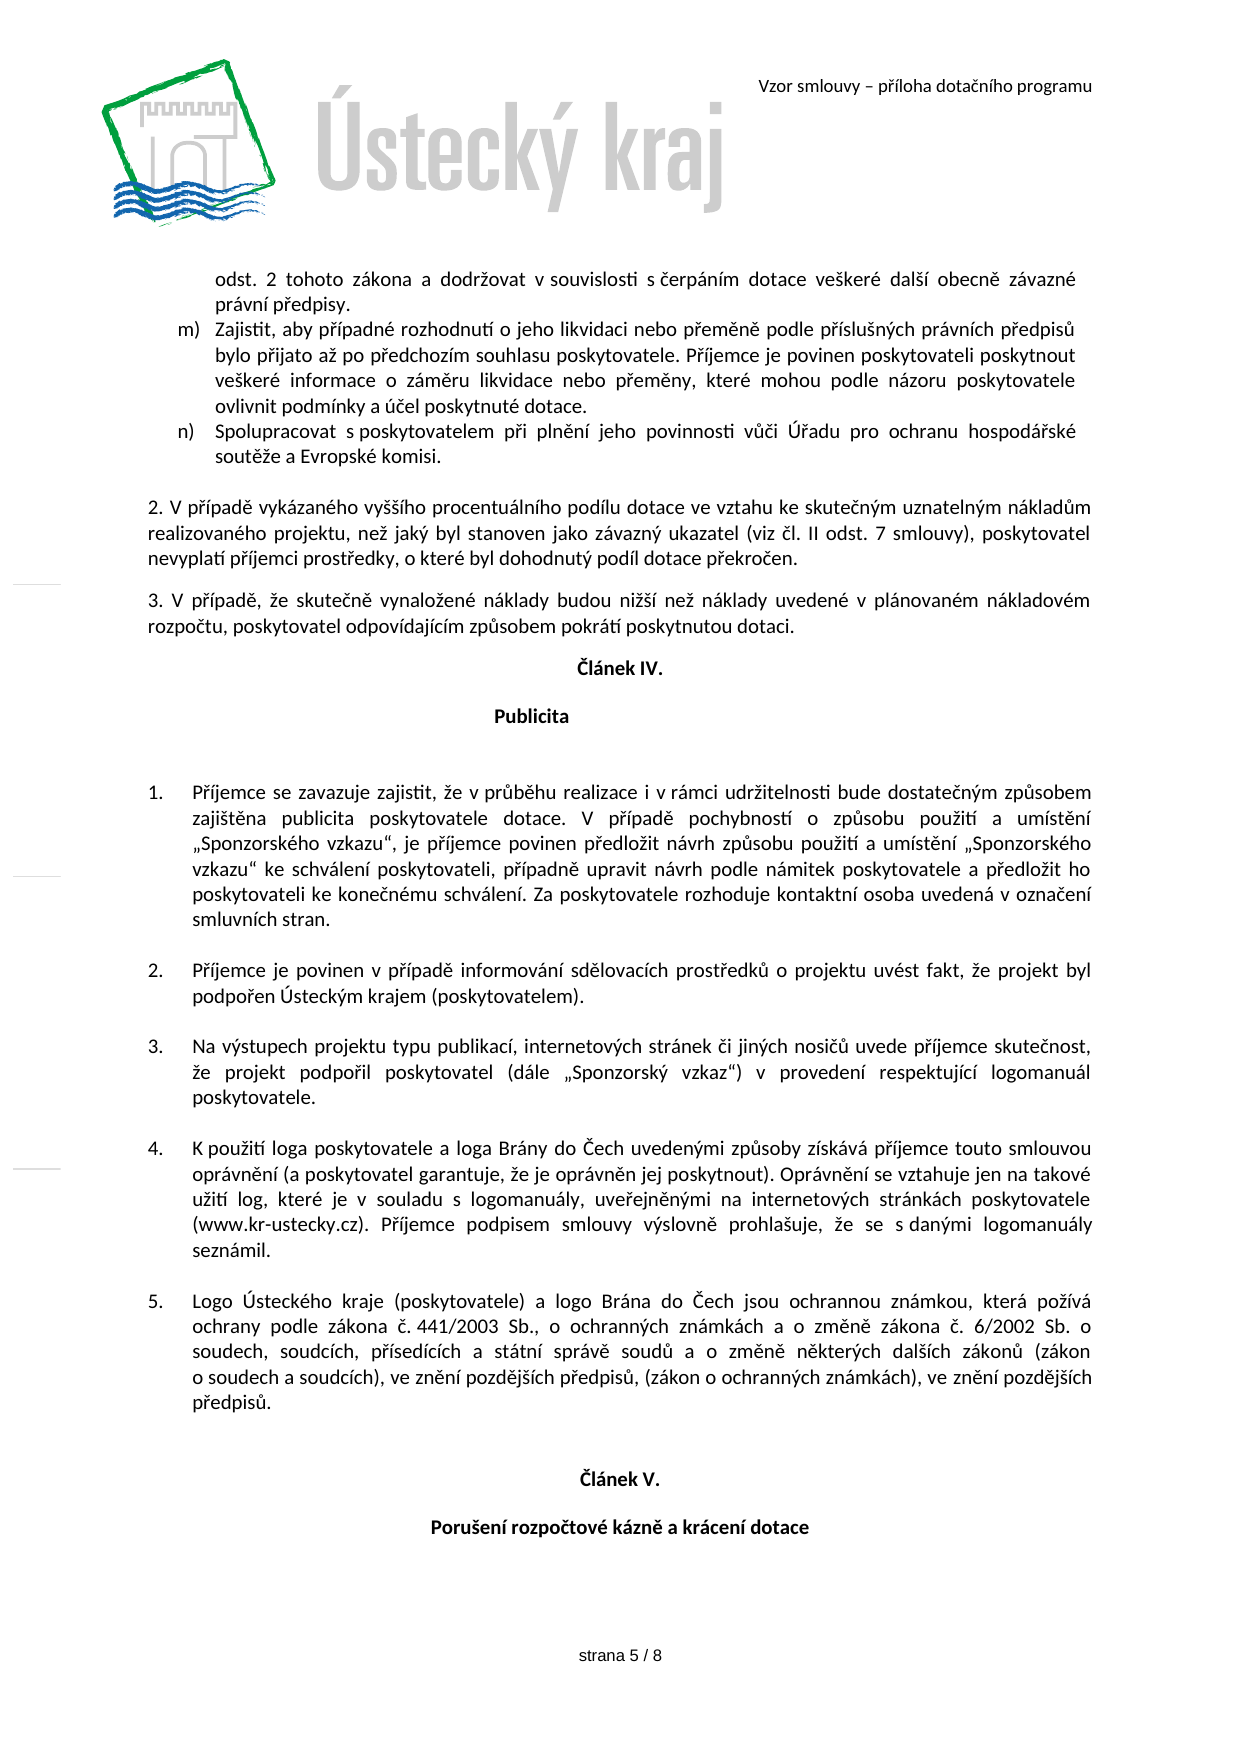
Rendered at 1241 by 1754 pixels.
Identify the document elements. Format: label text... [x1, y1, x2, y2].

list Příjemce je povinen v případě informování sdělovacích prostředků o projektu uvést fakt, že projekt byl podpořen Ústeckým krajem (poskytovatelem). [148, 957, 1092, 1008]
text Publicita [0, 703, 1092, 729]
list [177, 266, 1077, 317]
text Článek IV. [148, 655, 1092, 680]
list Spolupracovat s poskytovatelem při plnění jeho povinnosti vůči Úřadu pro ochranu hospodářské soutěže a Evropské komisi. [177, 418, 1077, 469]
text Porušení rozpočtové kázně a krácení dotace [148, 1514, 1092, 1539]
text 3. V případě, že skutečně vynaložené náklady budou nižší než náklady uvedené v plánovaném nákladovém rozpočtu, poskytovatel odpovídajícím způsobem pokrátí poskytnutou dotaci. [148, 587, 1092, 638]
list Na výstupech projektu typu publikací, internetových stránek či jiných nosičů uvede příjemce skutečnost, že projekt podpořil poskytovatel (dále „Sponzorský vzkaz“) v provedení respektující logomanuál poskytovatele. [148, 1034, 1092, 1110]
text Článek V. [148, 1466, 1092, 1491]
text 2. V případě vykázaného vyššího procentuálního podílu dotace ve vztahu ke skutečným uznatelným nákladům realizovaného projektu, než jaký byl stanoven jako závazný ukazatel (viz čl. II odst. 7 smlouvy), poskytovatel nevyplatí příjemci prostředky, o které byl dohodnutý podíl dotace překročen. [148, 494, 1092, 571]
list Zajistit, aby případné rozhodnutí o jeho likvidaci nebo přeměně podle příslušných právních předpisů bylo přijato až po předchozím souhlasu poskytovatele. Příjemce je povinen poskytovateli poskytnout veškeré informace o záměru likvidace nebo přeměny, které mohou podle názoru poskytovatele ovlivnit podmínky a účel poskytnuté dotace. [177, 317, 1077, 418]
list Příjemce se zavazuje zajistit, že v průběhu realizace i v rámci udržitelnosti bude dostatečným způsobem zajištěna publicita poskytovatele dotace. V případě pochybností o způsobu použití a umístění „Sponzorského vzkazu“, je příjemce povinen předložit návrh způsobu použití a umístění „Sponzorského vzkazu“ ke schválení poskytovateli, případně upravit návrh podle námitek poskytovatele a předložit ho poskytovateli ke konečnému schválení. Za poskytovatele rozhoduje kontaktní osoba uvedená v označení smluvních stran. [148, 779, 1092, 932]
list K použití loga poskytovatele a loga Brány do Čech uvedenými způsoby získává příjemce touto smlouvou oprávnění (a poskytovatel garantuje, že je oprávněn jej poskytnout). Oprávnění se vztahuje jen na takové užití log, které je v souladu s logomanuály, uveřejněnými na internetových stránkách poskytovatele (www.kr-ustecky.cz). Příjemce podpisem smlouvy výslovně prohlašuje, že se s danými logomanuály seznámil. [148, 1135, 1092, 1262]
list Logo Ústeckého kraje (poskytovatele) a logo Brána do Čech jsou ochrannou známkou, která požívá ochrany podle zákona č. 441/2003 Sb., o ochranných známkách a o změně zákona č. 6/2002 Sb. o soudech, soudcích, přísedících a státní správě soudů a o změně některých dalších zákonů (zákon o soudech a soudcích), ve znění pozdějších předpisů, (zákon o ochranných známkách), ve znění pozdějších předpisů. [148, 1288, 1092, 1415]
